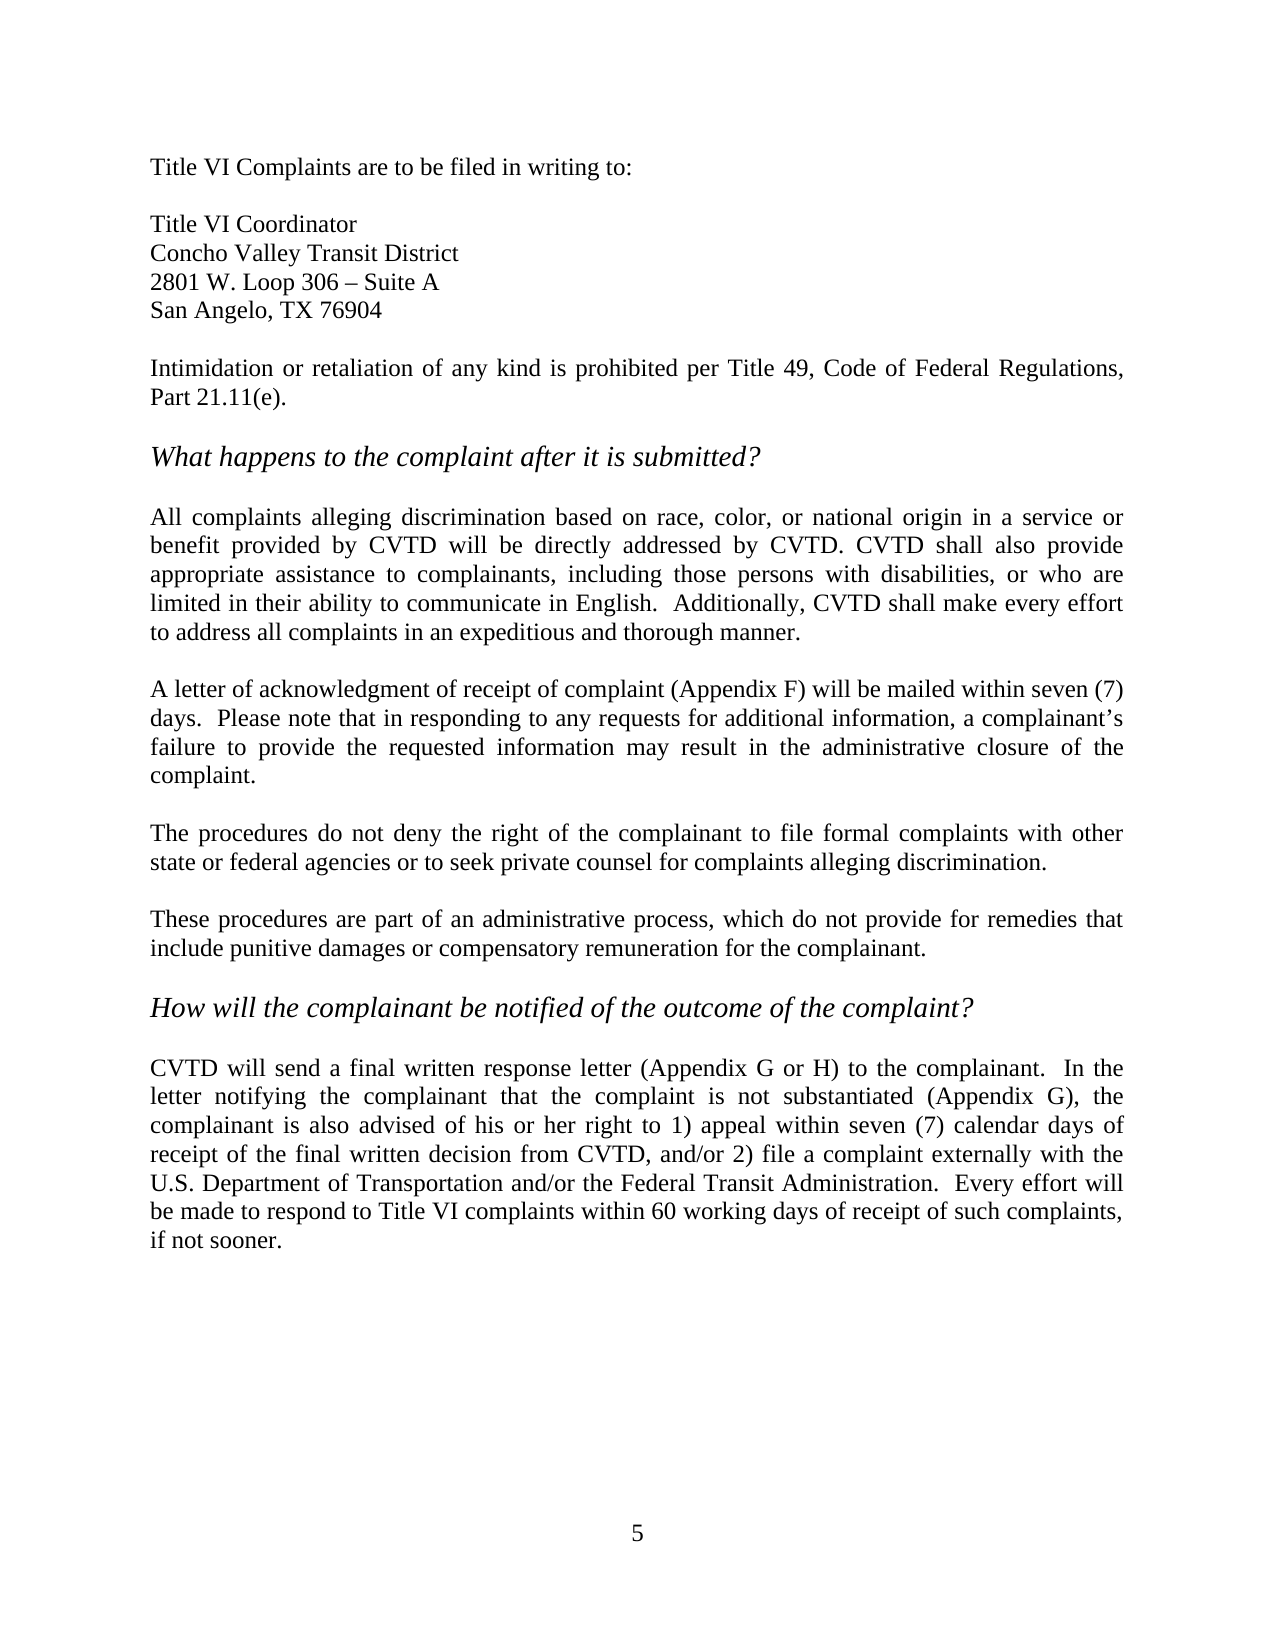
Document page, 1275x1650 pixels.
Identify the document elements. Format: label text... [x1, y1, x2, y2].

text 2801 W. Loop 306 – Suite A [150, 267, 1125, 296]
text These procedures are part of an administrative process, which do not provide for remedies that include punitive damages or compensatory remuneration for the complainant. [150, 904, 1125, 962]
text How will the complainant be notified of the outcome of the complaint? [150, 990, 1125, 1024]
text A letter of acknowledgment of receipt of complaint (Appendix F) will be mailed within seven (7) days. Please note that in responding to any requests for additional information, a complainant’s failure to provide the requested information may result in the administrative closure of the complaint. [150, 674, 1125, 789]
text All complaints alleging discrimination based on race, color, or national origin in a service or benefit provided by CVTD will be directly addressed by CVTD. CVTD shall also provide appropriate assistance to complainants, including those persons with disabilities, or who are limited in their ability to communicate in English. Additionally, CVTD shall make every effort to address all complaints in an expeditious and thorough manner. [150, 502, 1125, 645]
text Concho Valley Transit District [150, 238, 1125, 267]
text The procedures do not deny the right of the complainant to file formal complaints with other state or federal agencies or to seek private counsel for complaints alleging discrimination. [150, 818, 1125, 875]
text Title VI Complaints are to be filed in writing to: [150, 152, 1125, 181]
text Intimidation or retaliation of any kind is prohibited per Title 49, Code of Federal Regulations, Part 21.11(e). [150, 353, 1125, 411]
text CVTD will send a final written response letter (Appendix G or H) to the complainant. In the letter notifying the complainant that the complaint is not substantiated (Appendix G), the complainant is also advised of his or her right to 1) appeal within seven (7) calendar days of receipt of the final written decision from CVTD, and/or 2) file a complaint externally with the U.S. Department of Transportation and/or the Federal Transit Administration. Every effort will be made to respond to Title VI complaints within 60 working days of receipt of such complaints, if not sooner. [150, 1053, 1125, 1254]
text Title VI Coordinator [150, 209, 1125, 238]
text What happens to the complaint after it is submitted? [150, 439, 1125, 473]
text San Angelo, TX 76904 [150, 296, 1125, 324]
